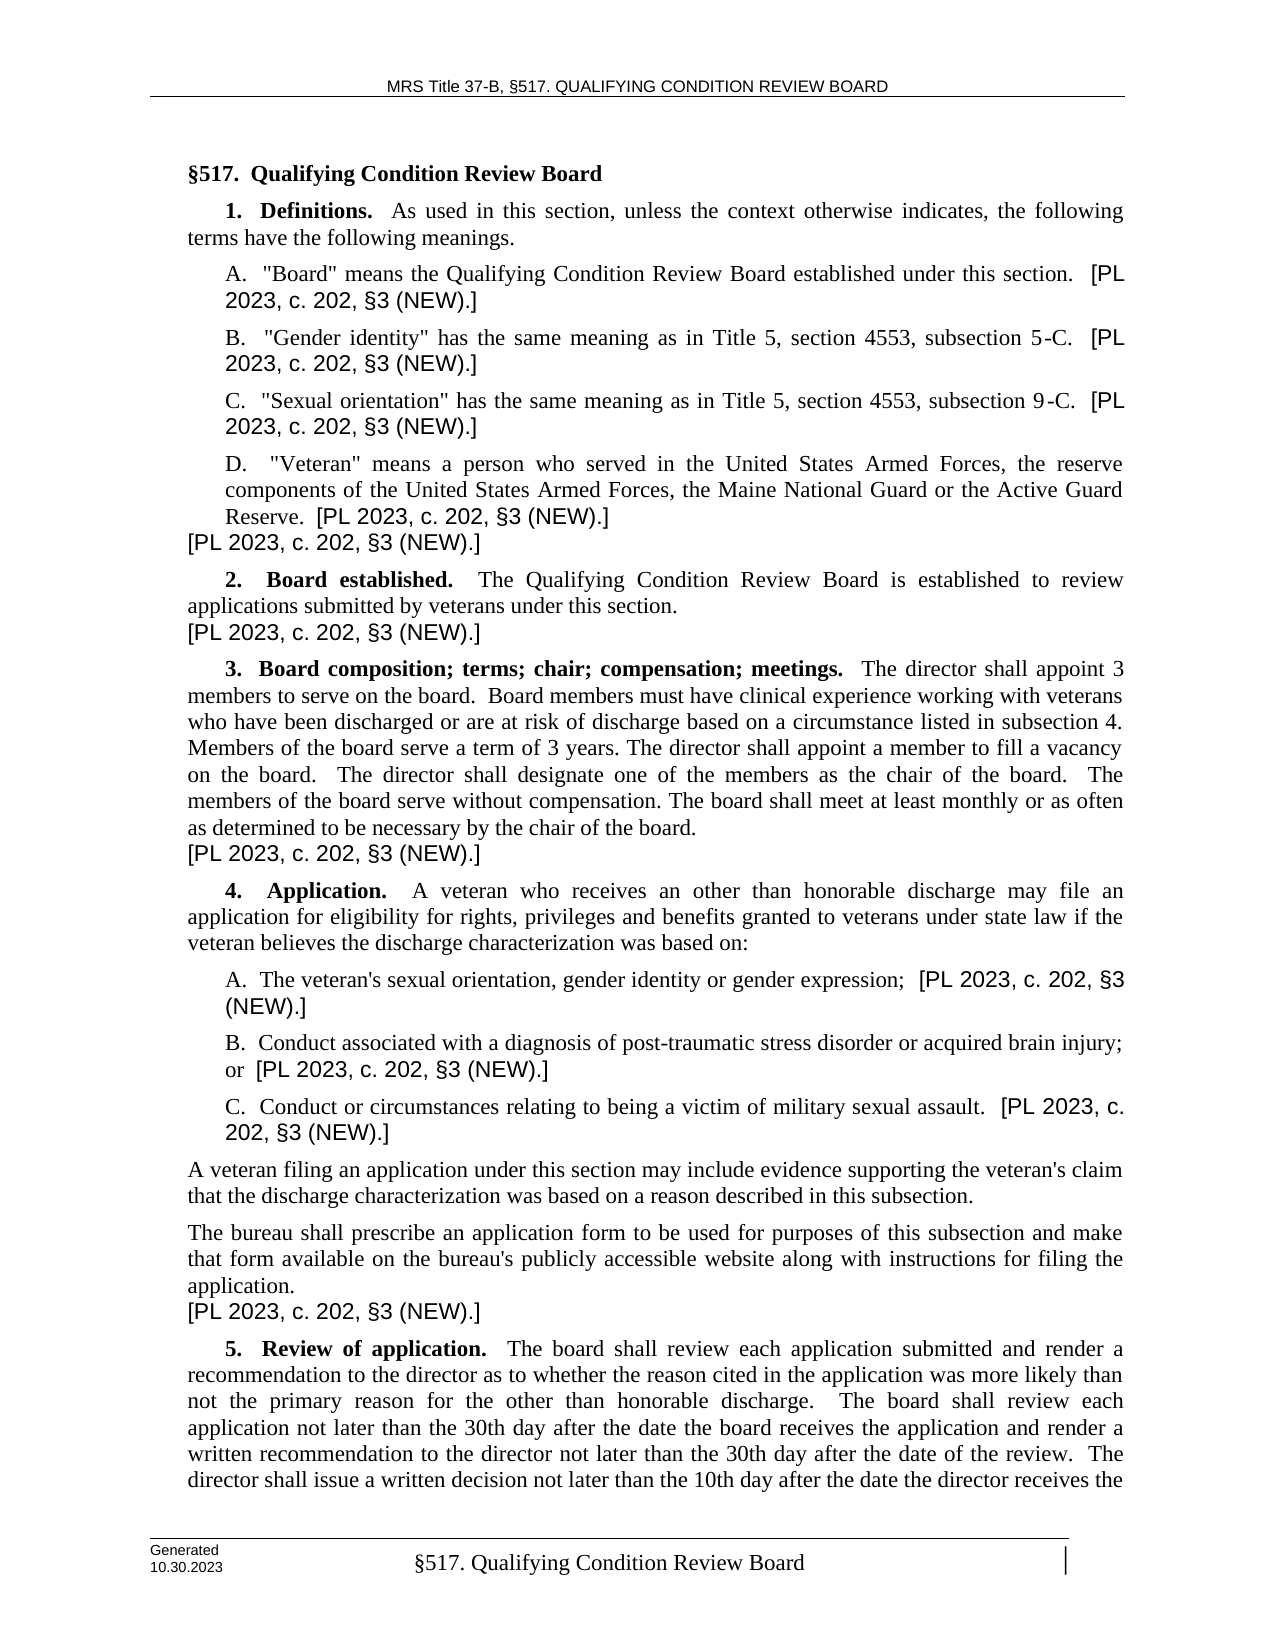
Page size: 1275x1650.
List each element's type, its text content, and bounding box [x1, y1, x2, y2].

text C. Conduct or circumstances relating to being a victim of military sexual assault. [PL 2023, c. 202, §3 (NEW).] [225, 1093, 1125, 1145]
text C. "Sexual orientation" has the same meaning as in Title 5, section 4553, subsection 9‑C. [PL 2023, c. 202, §3 (NEW).] [225, 387, 1125, 439]
text A. The veteran's sexual orientation, gender identity or gender expression; [PL 2023, c. 202, §3 (NEW).] [225, 966, 1125, 1019]
text The bureau shall prescribe an application form to be used for purposes of this subsection and make that form available on the bureau's publicly accessible website along with instructions for filing the application. [187, 1219, 1125, 1298]
text A veteran filing an application under this section may include evidence supporting the veteran's claim that the discharge characterization was based on a reason described in this subsection. [187, 1156, 1125, 1208]
text [PL 2023, c. 202, §3 (NEW).] [187, 840, 1125, 866]
text [PL 2023, c. 202, §3 (NEW).] [187, 529, 1125, 556]
text A. "Board" means the Qualifying Condition Review Board established under this section. [PL 2023, c. 202, §3 (NEW).] [225, 260, 1125, 313]
text B. "Gender identity" has the same meaning as in Title 5, section 4553, subsection 5‑C. [PL 2023, c. 202, §3 (NEW).] [225, 323, 1125, 376]
text B. Conduct associated with a diagnosis of post-traumatic stress disorder or acquired brain injury; or [PL 2023, c. 202, §3 (NEW).] [225, 1029, 1125, 1082]
text 4. Application. A veteran who receives an other than honorable discharge may file an application for eligibility for rights, privileges and benefits granted to veterans under state law if the veteran believes the discharge characterization was based on: [187, 877, 1125, 956]
text 3. Board composition; terms; chair; compensation; meetings. The director shall appoint 3 members to serve on the board. Board members must have clinical experience working with veterans who have been discharged or are at risk of discharge based on a circumstance listed in subsection 4. Members of the board serve a term of 3 years. The director shall appoint a member to fill a vacancy on the board. The director shall designate one of the members as the chair of the board. The members of the board serve without compensation. The board shall meet at least monthly or as often as determined to be necessary by the chair of the board. [187, 655, 1125, 840]
text §517. Qualifying Condition Review Board [187, 160, 1125, 187]
text D. "Veteran" means a person who served in the United States Armed Forces, the reserve components of the United States Armed Forces, the Maine National Guard or the Active Guard Reserve. [PL 2023, c. 202, §3 (NEW).] [225, 450, 1125, 529]
text [PL 2023, c. 202, §3 (NEW).] [187, 619, 1125, 645]
text [PL 2023, c. 202, §3 (NEW).] [187, 1298, 1125, 1324]
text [187, 1335, 1125, 1493]
text 2. Board established. The Qualifying Condition Review Board is established to review applications submitted by veterans under this section. [187, 566, 1125, 619]
text 1. Definitions. As used in this section, unless the context otherwise indicates, the following terms have the following meanings. [187, 197, 1125, 250]
